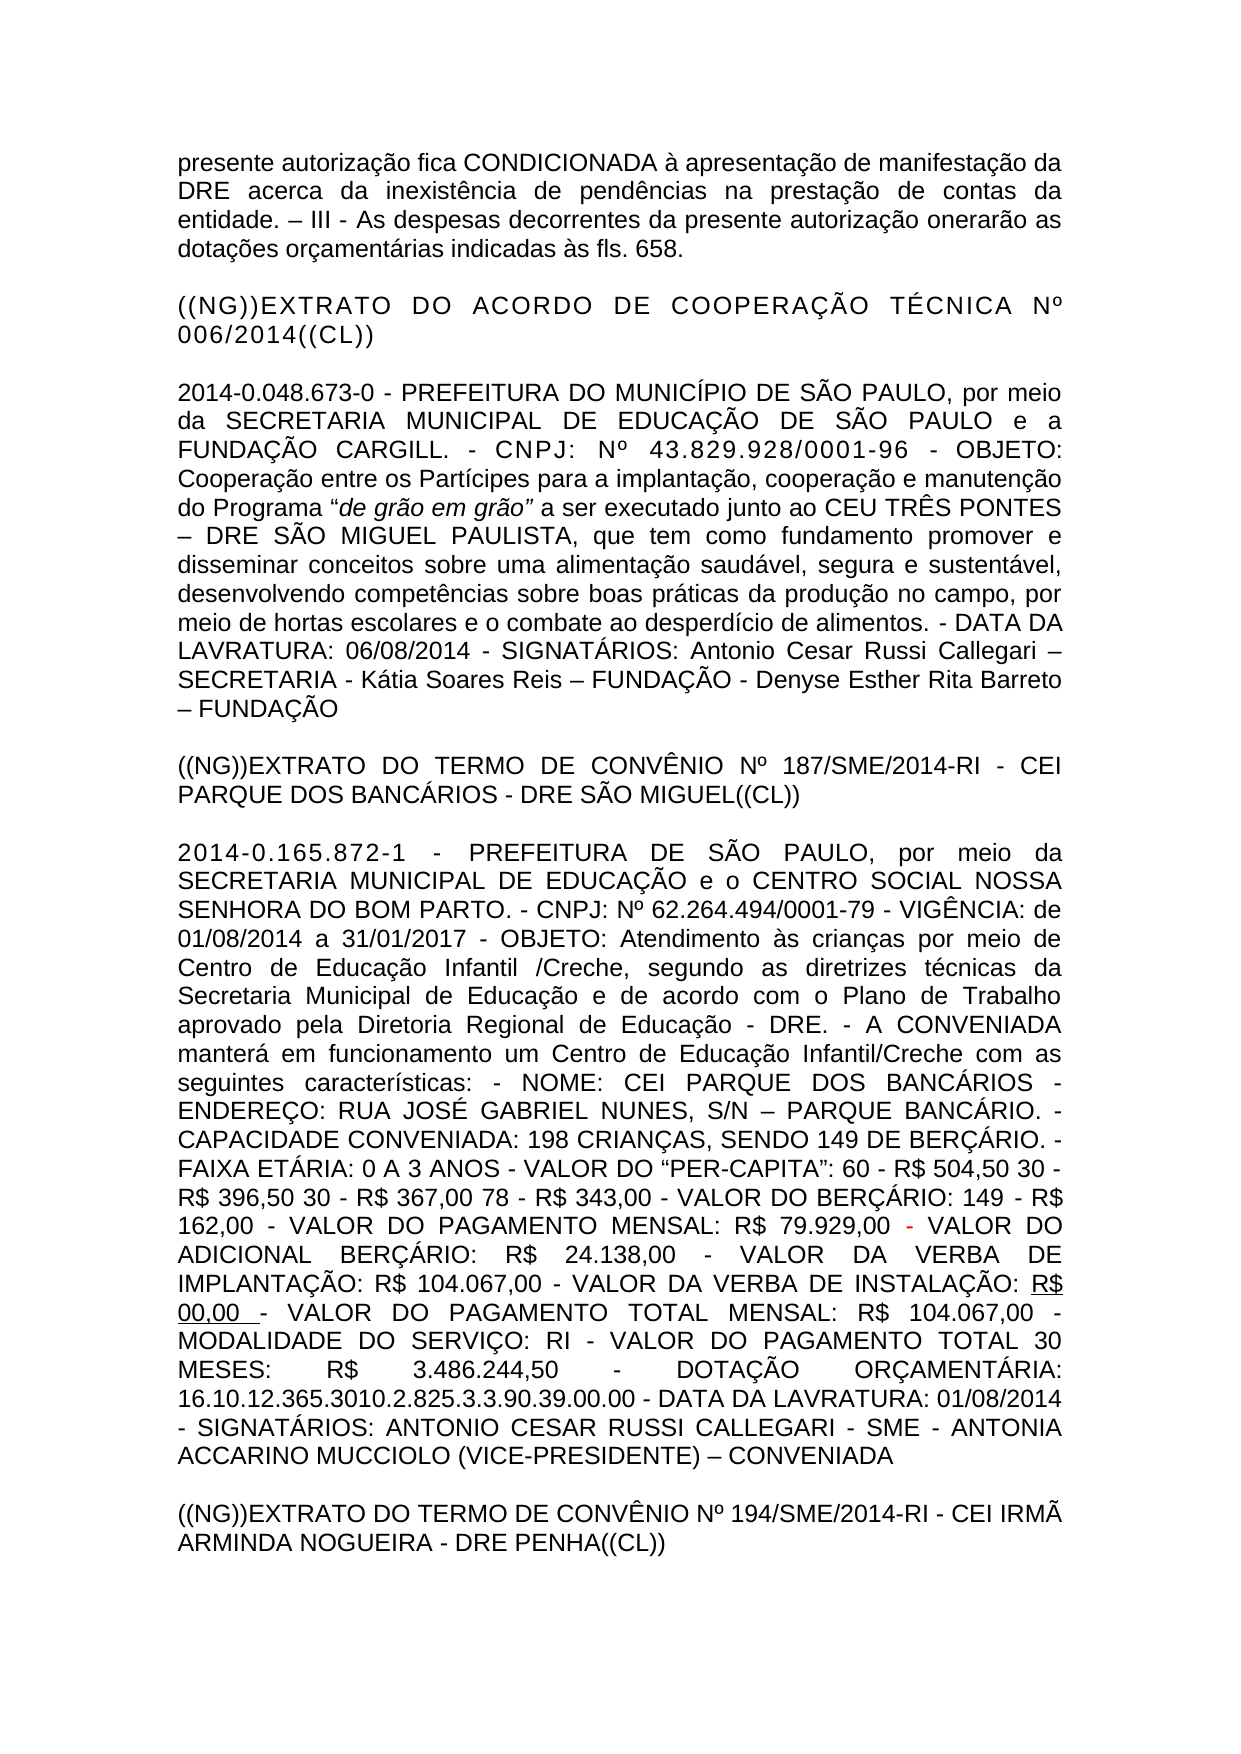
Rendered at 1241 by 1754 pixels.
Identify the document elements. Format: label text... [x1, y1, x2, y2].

text ((NG))EXTRATO DO TERMO DE CONVÊNIO Nº 187/SME/2014-RI - CEI PARQUE DOS BANCÁRIOS - DRE SÃO MIGUEL((CL)) [177, 751, 1063, 809]
text ((NG))EXTRATO DO acordo de COOPERAÇÃO técnica nº 006/2014((CL)) [177, 291, 1063, 349]
text ((NG))EXTRATO DO TERMO DE CONVÊNIO Nº 194/SME/2014-RI - CEI IRMÃ ARMINDA NOGUEIRA - DRE PENHA((CL)) [177, 1499, 1063, 1556]
text 2014-0.048.673-0 - PREFEITURA DO MUNICÍPIO DE SÃO PAULO, por meio da SECRETARIA MUNICIPAL DE EDUCAÇÃO DE SÃO PAULO e a FUNDAÇÃO CARGILL. - Cnpj: Nº 43.829.928/0001-96 - OBJETO: Cooperação entre os Partícipes para a implantação, cooperação e manutenção do Programa “de grão em grão” a ser executado junto ao CEU TRÊS PONTES – DRE SÃO MIGUEL PAULISTA, que tem como fundamento promover e disseminar conceitos sobre uma alimentação saudável, segura e sustentável, desenvolvendo competências sobre boas práticas da produção no campo, por meio de hortas escolares e o combate ao desperdício de alimentos. - DATA DA LAVRATURA: 06/08/2014 - SIGNATÁRIOS: Antonio Cesar Russi Callegari – SECRETARIA - Kátia Soares Reis – FUNDAÇÃO - Denyse Esther Rita Barreto – FUNDAÇÃO [177, 378, 1063, 723]
text 2014-0.165.872-1 - PREFEITURA DE SÃO PAULO, por meio da SECRETARIA MUNICIPAL DE EDUCAÇÃO e o CENTRO SOCIAL NOSSA SENHORA DO BOM PARTO. - CNPJ: Nº 62.264.494/0001-79 - VIGÊNCIA: de 01/08/2014 a 31/01/2017 - OBJETO: Atendimento às crianças por meio de Centro de Educação Infantil /Creche, segundo as diretrizes técnicas da Secretaria Municipal de Educação e de acordo com o Plano de Trabalho aprovado pela Diretoria Regional de Educação - DRE. - A CONVENIADA manterá em funcionamento um Centro de Educação Infantil/Creche com as seguintes características: - NOME: CEI PARQUE DOS BANCÁRIOS - ENDEREÇO: RUA JOSÉ GABRIEL NUNES, S/N – PARQUE BANCÁRIO. - CAPACIDADE CONVENIADA: 198 CRIANÇAS, SENDO 149 DE BERÇÁRIO. - FAIXA ETÁRIA: 0 A 3 ANOS - VALOR DO “PER-CAPITA”: 60 - R$ 504,50 30 - R$ 396,50 30 - R$ 367,00 78 - R$ 343,00 - VALOR DO BERÇÁRIO: 149 - R$ 162,00 - VALOR DO PAGAMENTO MENSAL: R$ 79.929,00 - VALOR DO ADICIONAL BERÇÁRIO: R$ 24.138,00 - VALOR DA VERBA DE IMPLANTAÇÃO: R$ 104.067,00 - VALOR DA VERBA DE INSTALAÇÃO: R$ 00,00 - VALOR DO PAGAMENTO TOTAL MENSAL: R$ 104.067,00 - MODALIDADE DO SERVIÇO: RI - VALOR DO PAGAMENTO TOTAL 30 MESES: R$ 3.486.244,50 - DOTAÇÃO ORÇAMENTÁRIA: 16.10.12.365.3010.2.825.3.3.90.39.00.00 - DATA DA LAVRATURA: 01/08/2014 - SIGNATÁRIOS: ANTONIO CESAR RUSSI CALLEGARI - SME - ANTONIA ACCARINO MUCCIOLO (VICE-PRESIDENTE) – CONVENIADA [177, 838, 1063, 1470]
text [177, 148, 1063, 263]
